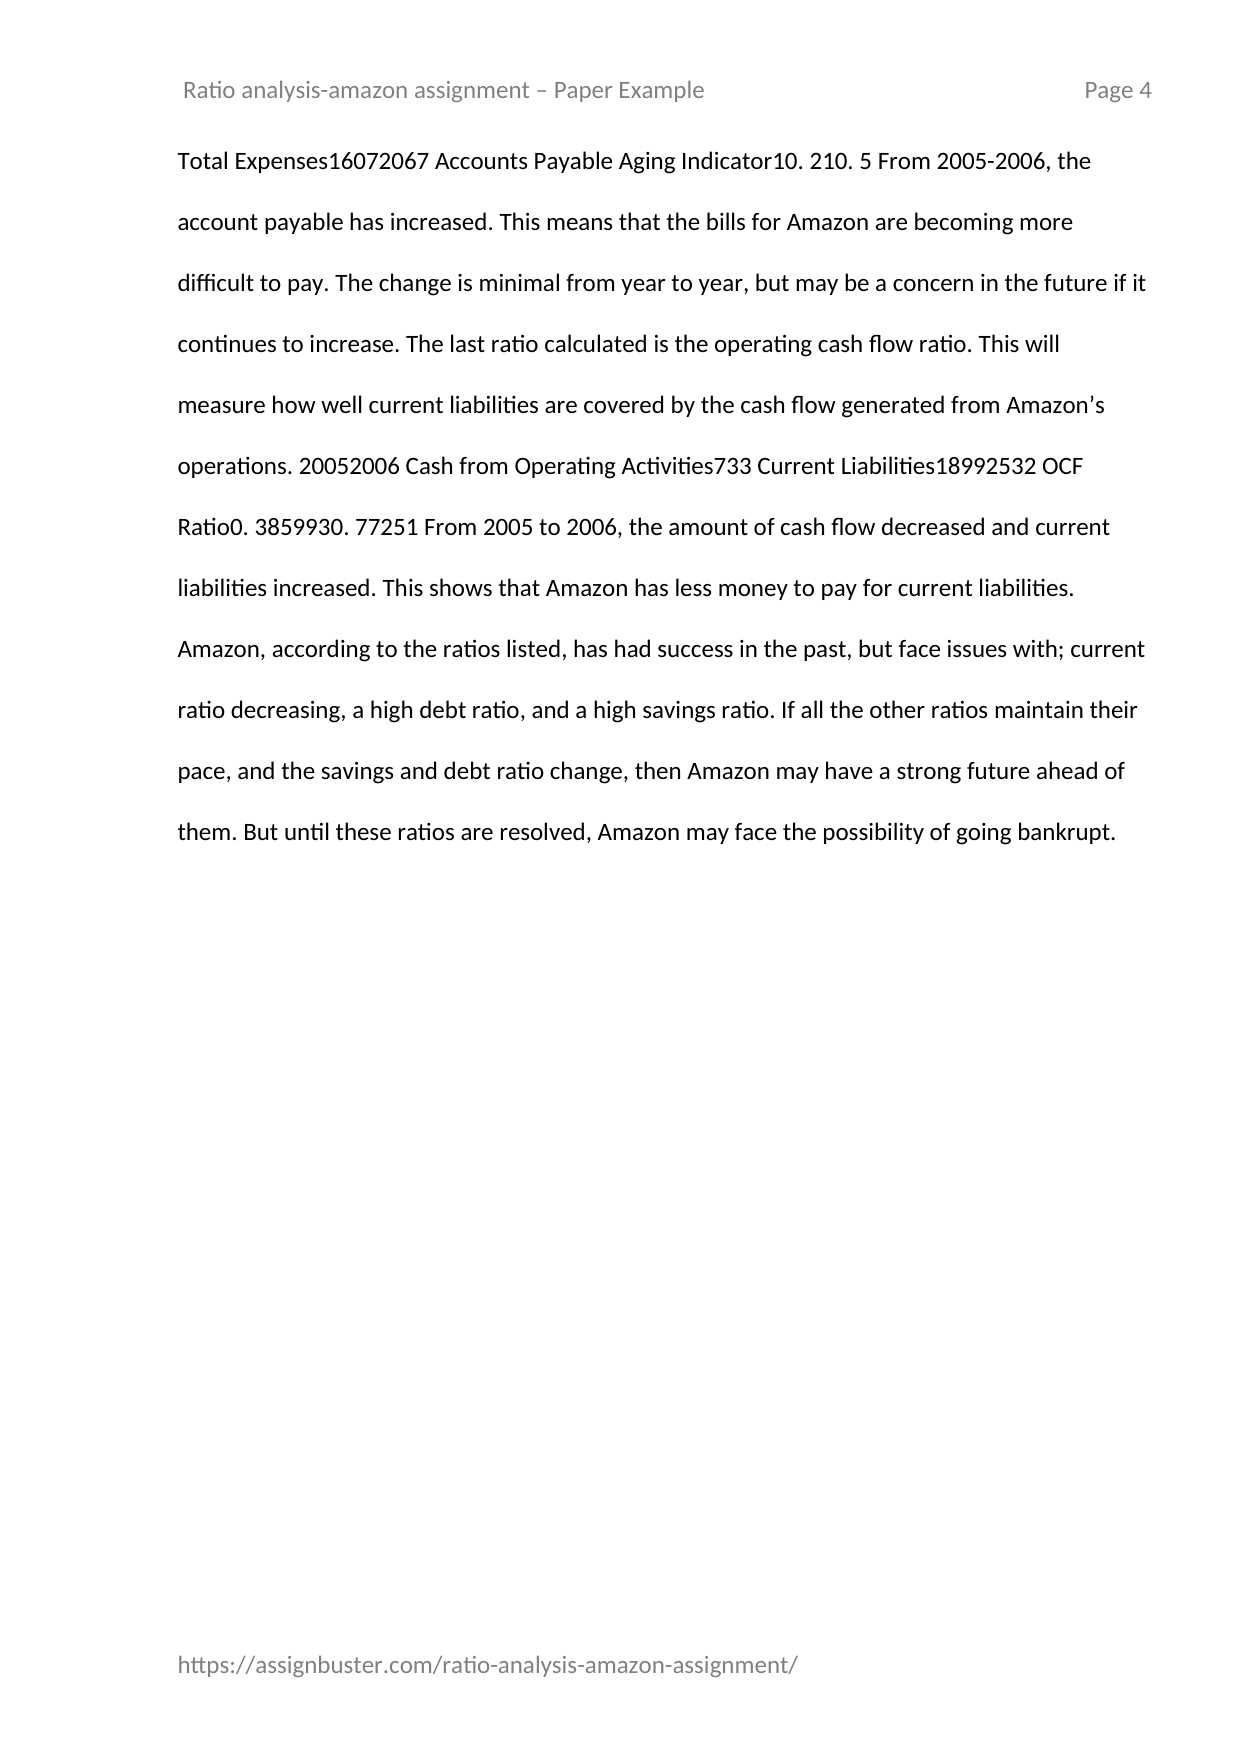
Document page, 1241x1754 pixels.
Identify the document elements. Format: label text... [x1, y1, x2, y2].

text Total Expenses16072067 Accounts Payable Aging Indicator10. 210. 5 From 2005-2006, the account payable has increased. This means that the bills for Amazon are becoming more difficult to pay. The change is minimal from year to year, but may be a concern in the future if it continues to increase. The last ratio calculated is the operating cash flow ratio. This will measure how well current liabilities are covered by the cash flow generated from Amazon’s operations. 20052006 Cash from Operating Activities733 Current Liabilities18992532 OCF Ratio0. 3859930. 77251 From 2005 to 2006, the amount of cash flow decreased and current liabilities increased. This shows that Amazon has less money to pay for current liabilities. Amazon, according to the ratios listed, has had success in the past, but face issues with; current ratio decreasing, a high debt ratio, and a high savings ratio. If all the other ratios maintain their pace, and the savings and debt ratio change, then Amazon may have a strong future ahead of them. But until these ratios are resolved, Amazon may face the possibility of going bankrupt. [177, 145, 1152, 847]
